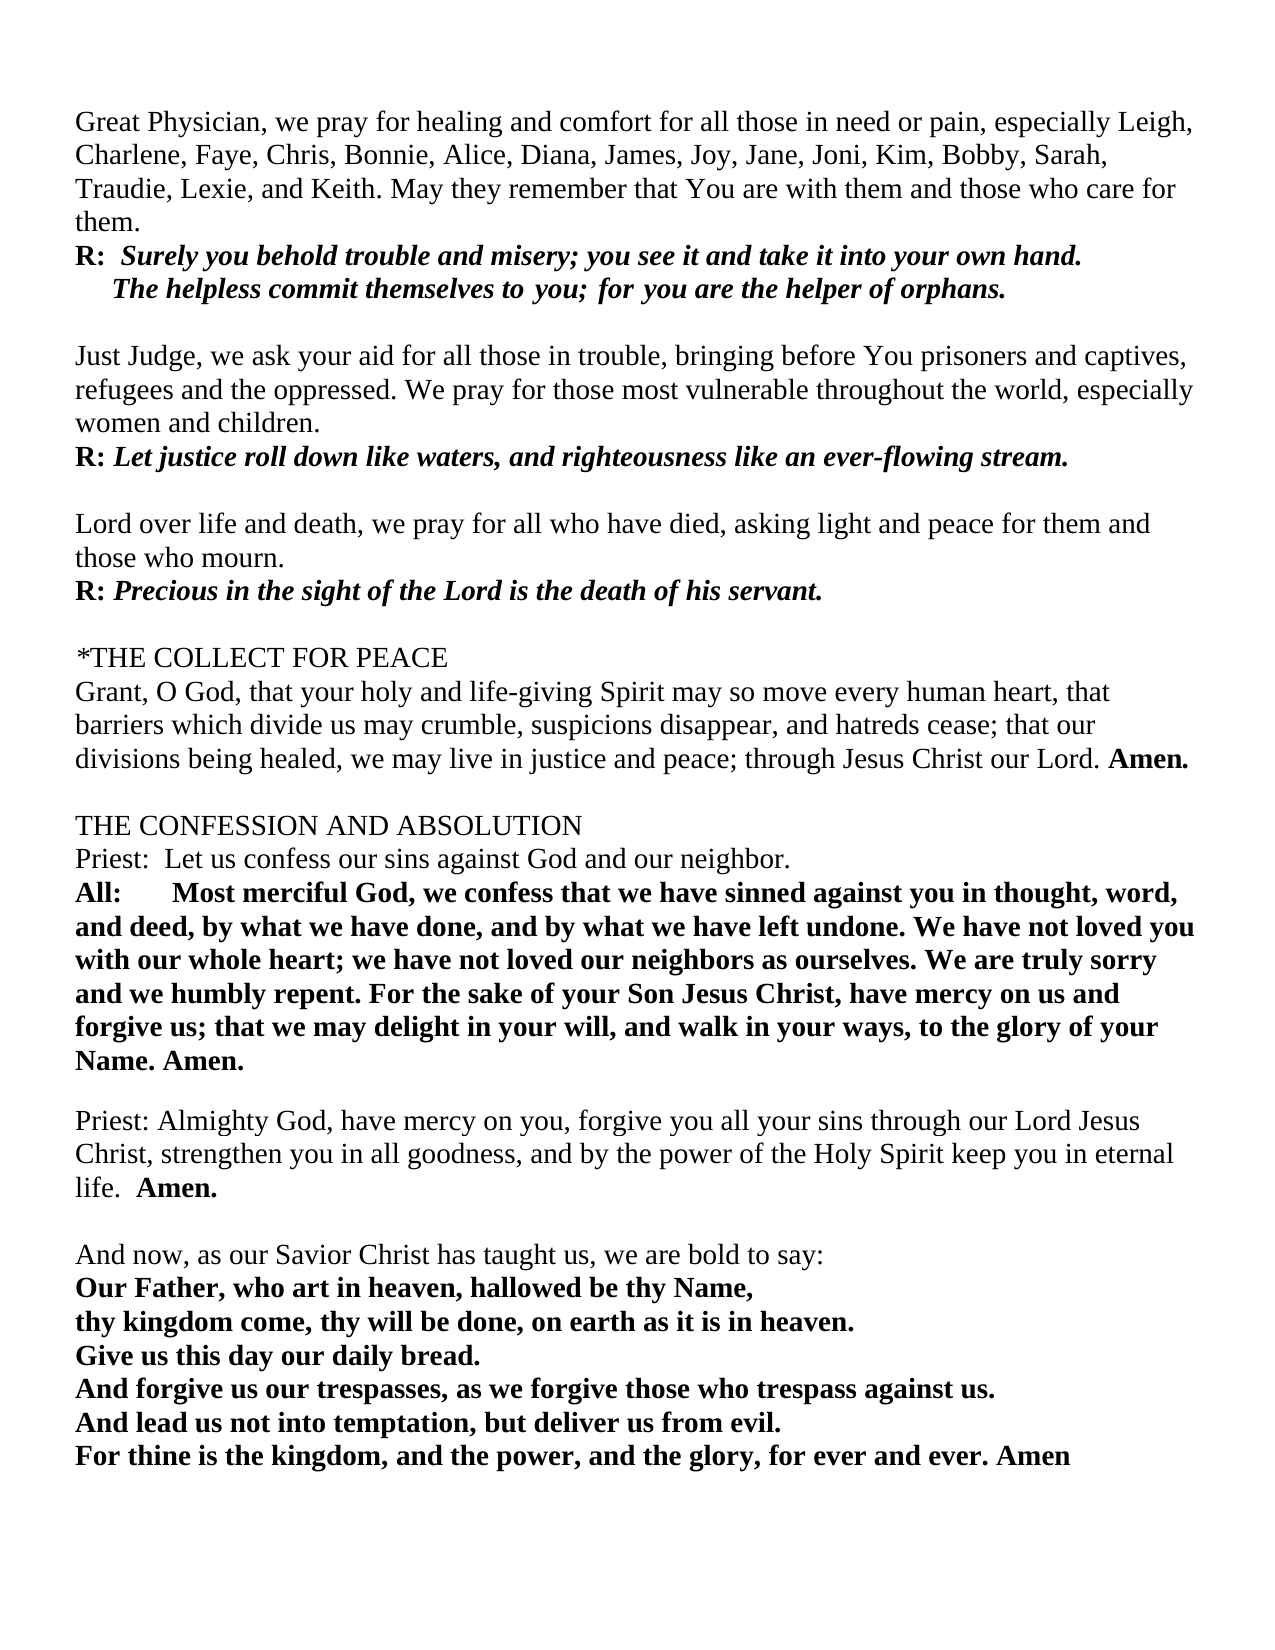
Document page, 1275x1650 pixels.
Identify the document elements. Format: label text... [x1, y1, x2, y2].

text And now, as our Savior Christ has taught us, we are bold to say: [75, 1237, 1200, 1271]
text Priest: Let us confess our sins against God and our neighbor. [75, 842, 1200, 875]
text R: Surely you behold trouble and misery; you see it and take it into your own hand. [75, 238, 1200, 271]
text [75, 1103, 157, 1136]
text Great Physician, we pray for healing and comfort for all those in need or pain, especially Leigh, Charlene, Faye, Chris, Bonnie, Alice, Diana, James, Joy, Jane, Joni, Kim, Bobby, Sarah, Traudie, Lexie, and Keith. May they remember that You are with them and those who care for them. [75, 104, 1200, 238]
text *THE COLLECT FOR PEACE [75, 640, 1200, 674]
text R: Let justice roll down like waters, and righteousness like an ever-flowing stream. [75, 439, 1200, 473]
text All: Most merciful God, we confess that we have sinned against you in thought, word, and deed, by what we have done, and by what we have left undone. We have not loved you with our whole heart; we have not loved our neighbors as ourselves. We are truly sorry and we humbly repent. For the sake of your Son Jesus Christ, have mercy on us and forgive us; that we may delight in your will, and walk in your ways, to the glory of your Name. Amen. [75, 875, 1200, 1076]
text Priest: Almighty God, have mercy on you, forgive you all your sins through our Lord Jesus Christ, strengthen you in all goodness, and by the power of the Holy Spirit keep you in eternal life. Amen. [217, 1103, 1200, 1203]
text Our Father, who art in heaven, hallowed be thy Name, thy kingdom come, thy will be done, on earth as it is in heaven. Give us this day our daily bread. And forgive us our trespasses, as we forgive those who trespass against us. And lead us not into temptation, but deliver us from evil. For thine is the kingdom, and the power, and the glory, for ever and ever. Amen [75, 1271, 1200, 1472]
text Lord over life and death, we pray for all who have died, asking light and peace for them and those who mourn. [75, 506, 1200, 573]
text Grant, O God, that your holy and life-giving Spirit may so move every human heart, that barriers which divide us may crumble, suspicions disappear, and hatreds cease; that our divisions being healed, we may live in justice and peace; through Jesus Christ our Lord. Amen. [75, 674, 1200, 774]
text R: Precious in the sight of the Lord is the death of his servant. [75, 573, 1200, 607]
text THE CONFESSION AND ABSOLUTION [75, 808, 1200, 842]
text The helpless commit themselves to you; for you are the helper of orphans. [75, 271, 1200, 305]
text Just Judge, we ask your aid for all those in trouble, bringing before You prisoners and captives, refugees and the oppressed. We pray for those most vulnerable throughout the world, especially women and children. [75, 338, 1200, 439]
